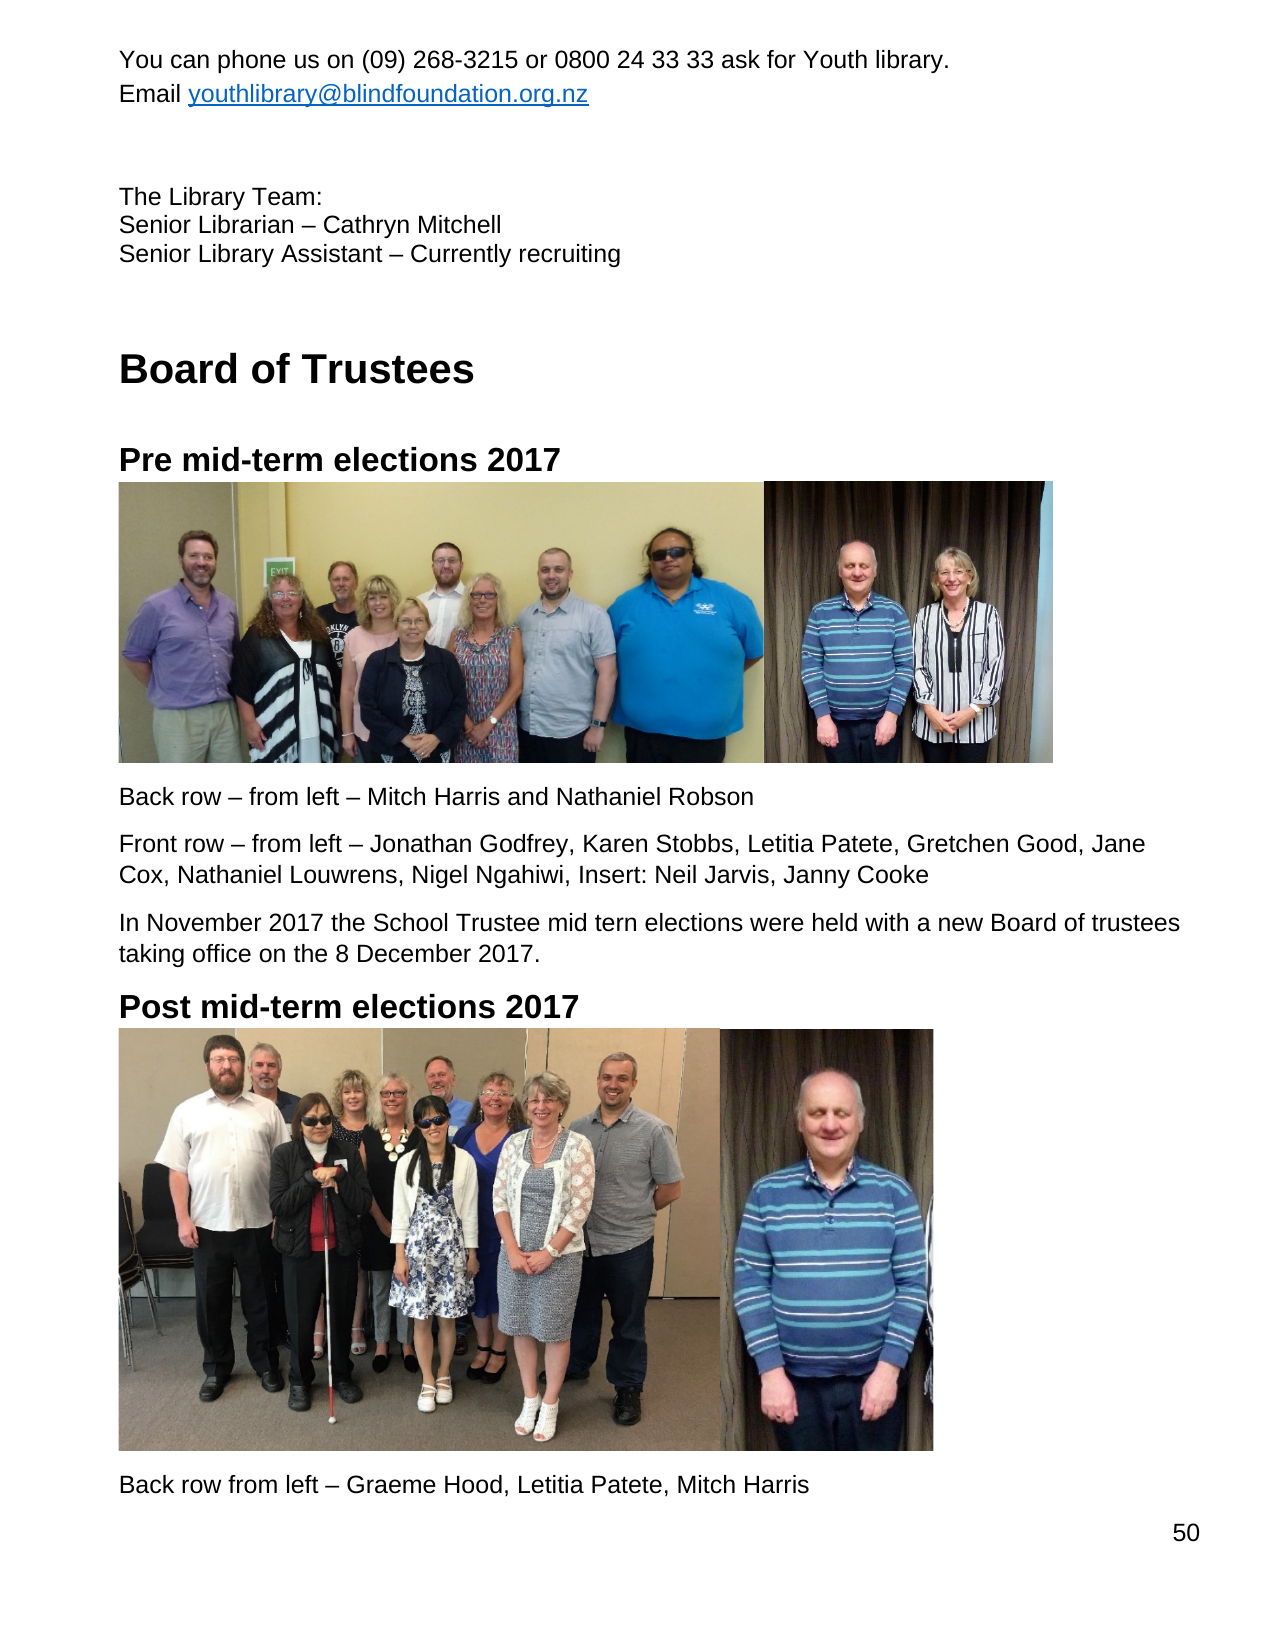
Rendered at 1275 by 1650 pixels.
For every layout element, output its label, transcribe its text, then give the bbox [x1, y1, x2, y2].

subtitle Board of Trustees [118, 345, 1200, 393]
picture [118, 481, 1053, 763]
text Senior Library Assistant – Currently recruiting [118, 239, 1200, 268]
text Back row – from left – Mitch Harris and Nathaniel Robson [118, 782, 1200, 811]
text Senior Librarian – Cathryn Mitchell [118, 211, 1200, 239]
text The Library Team: [118, 182, 1200, 211]
text Front row – from left – Jonathan Godfrey, Karen Stobbs, Letitia Patete, Gretchen Good, Jane Cox, Nathaniel Louwrens, Nigel Ngahiwi, Insert: Neil Jarvis, Janny Cooke [118, 829, 1200, 889]
subtitle Pre mid-term elections 2017 [118, 440, 1200, 479]
text You can phone us on (09) 268-3215 or 0800 24 33 33 ask for Youth library. Email youthlibrary@blindfoundation.org.nz [118, 45, 1200, 108]
text Back row from left – Graeme Hood, Letitia Patete, Mitch Harris [118, 1469, 1200, 1498]
subtitle Post mid-term elections 2017 [118, 987, 1200, 1025]
text In November 2017 the School Trustee mid tern elections were held with a new Board of trustees taking office on the 8 December 2017. [118, 908, 1200, 968]
picture [118, 1028, 934, 1451]
